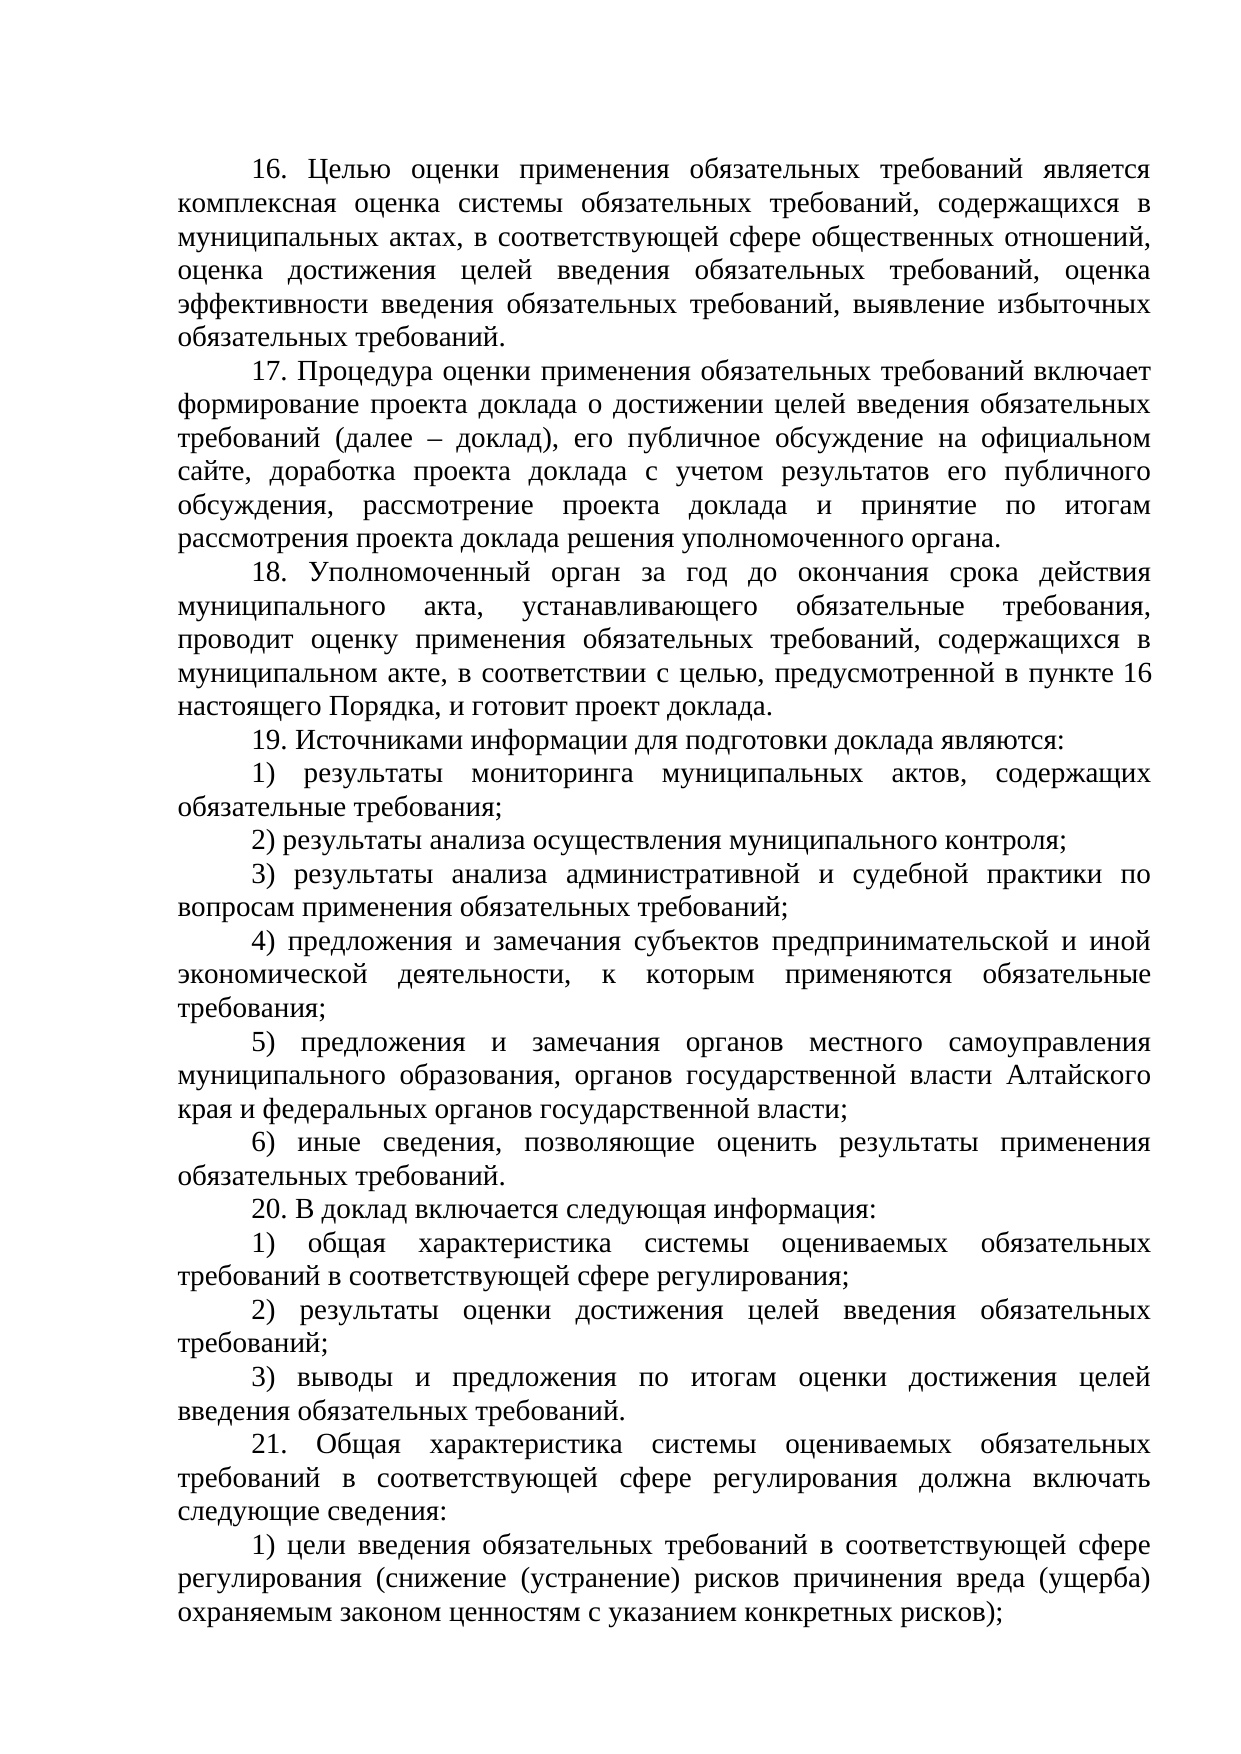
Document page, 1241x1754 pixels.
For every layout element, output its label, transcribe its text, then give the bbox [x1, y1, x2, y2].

text 21. Общая характеристика системы оцениваемых обязательных требований в соответствующей сфере регулирования должна включать следующие сведения: [177, 1426, 1152, 1527]
text 2) результаты анализа осуществления муниципального контроля; [177, 822, 1152, 856]
text 4) предложения и замечания субъектов предпринимательской и иной экономической деятельности, к которым применяются обязательные требования; [177, 923, 1152, 1024]
text 1) общая характеристика системы оцениваемых обязательных требований в соответствующей сфере регулирования; [177, 1225, 1152, 1292]
text 17. Процедура оценки применения обязательных требований включает формирование проекта доклада о достижении целей введения обязательных требований (далее – доклад), его публичное обсуждение на официальном сайте, доработка проекта доклада с учетом результатов его публичного обсуждения, рассмотрение проекта доклада и принятие по итогам рассмотрения проекта доклада решения уполномоченного органа. [177, 353, 1152, 554]
text 3) выводы и предложения по итогам оценки достижения целей введения обязательных требований. [177, 1359, 1152, 1426]
text 6) иные сведения, позволяющие оценить результаты применения обязательных требований. [177, 1124, 1152, 1191]
text 16. Целью оценки применения обязательных требований является комплексная оценка системы обязательных требований, содержащихся в муниципальных актах, в соответствующей сфере общественных отношений, оценка достижения целей введения обязательных требований, оценка эффективности введения обязательных требований, выявление избыточных обязательных требований. [177, 152, 1152, 353]
text 1) цели введения обязательных требований в соответствующей сфере регулирования (снижение (устранение) рисков причинения вреда (ущерба) охраняемым законом ценностям с указанием конкретных рисков); [177, 1527, 1152, 1627]
text 5) предложения и замечания органов местного самоуправления муниципального образования, органов государственной власти Алтайского края и федеральных органов государственной власти; [177, 1024, 1152, 1124]
text 19. Источниками информации для подготовки доклада являются: [177, 722, 1152, 755]
text 2) результаты оценки достижения целей введения обязательных требований; [177, 1292, 1152, 1359]
text 1) результаты мониторинга муниципальных актов, содержащих обязательные требования; [177, 755, 1152, 822]
text 3) результаты анализа административной и судебной практики по вопросам применения обязательных требований; [177, 856, 1152, 923]
text 18. Уполномоченный орган за год до окончания срока действия муниципального акта, устанавливающего обязательные требования, проводит оценку применения обязательных требований, содержащихся в муниципальном акте, в соответствии с целью, предусмотренной в пункте 16 настоящего Порядка, и готовит проект доклада. [177, 554, 1152, 722]
text 20. В доклад включается следующая информация: [177, 1191, 1152, 1225]
